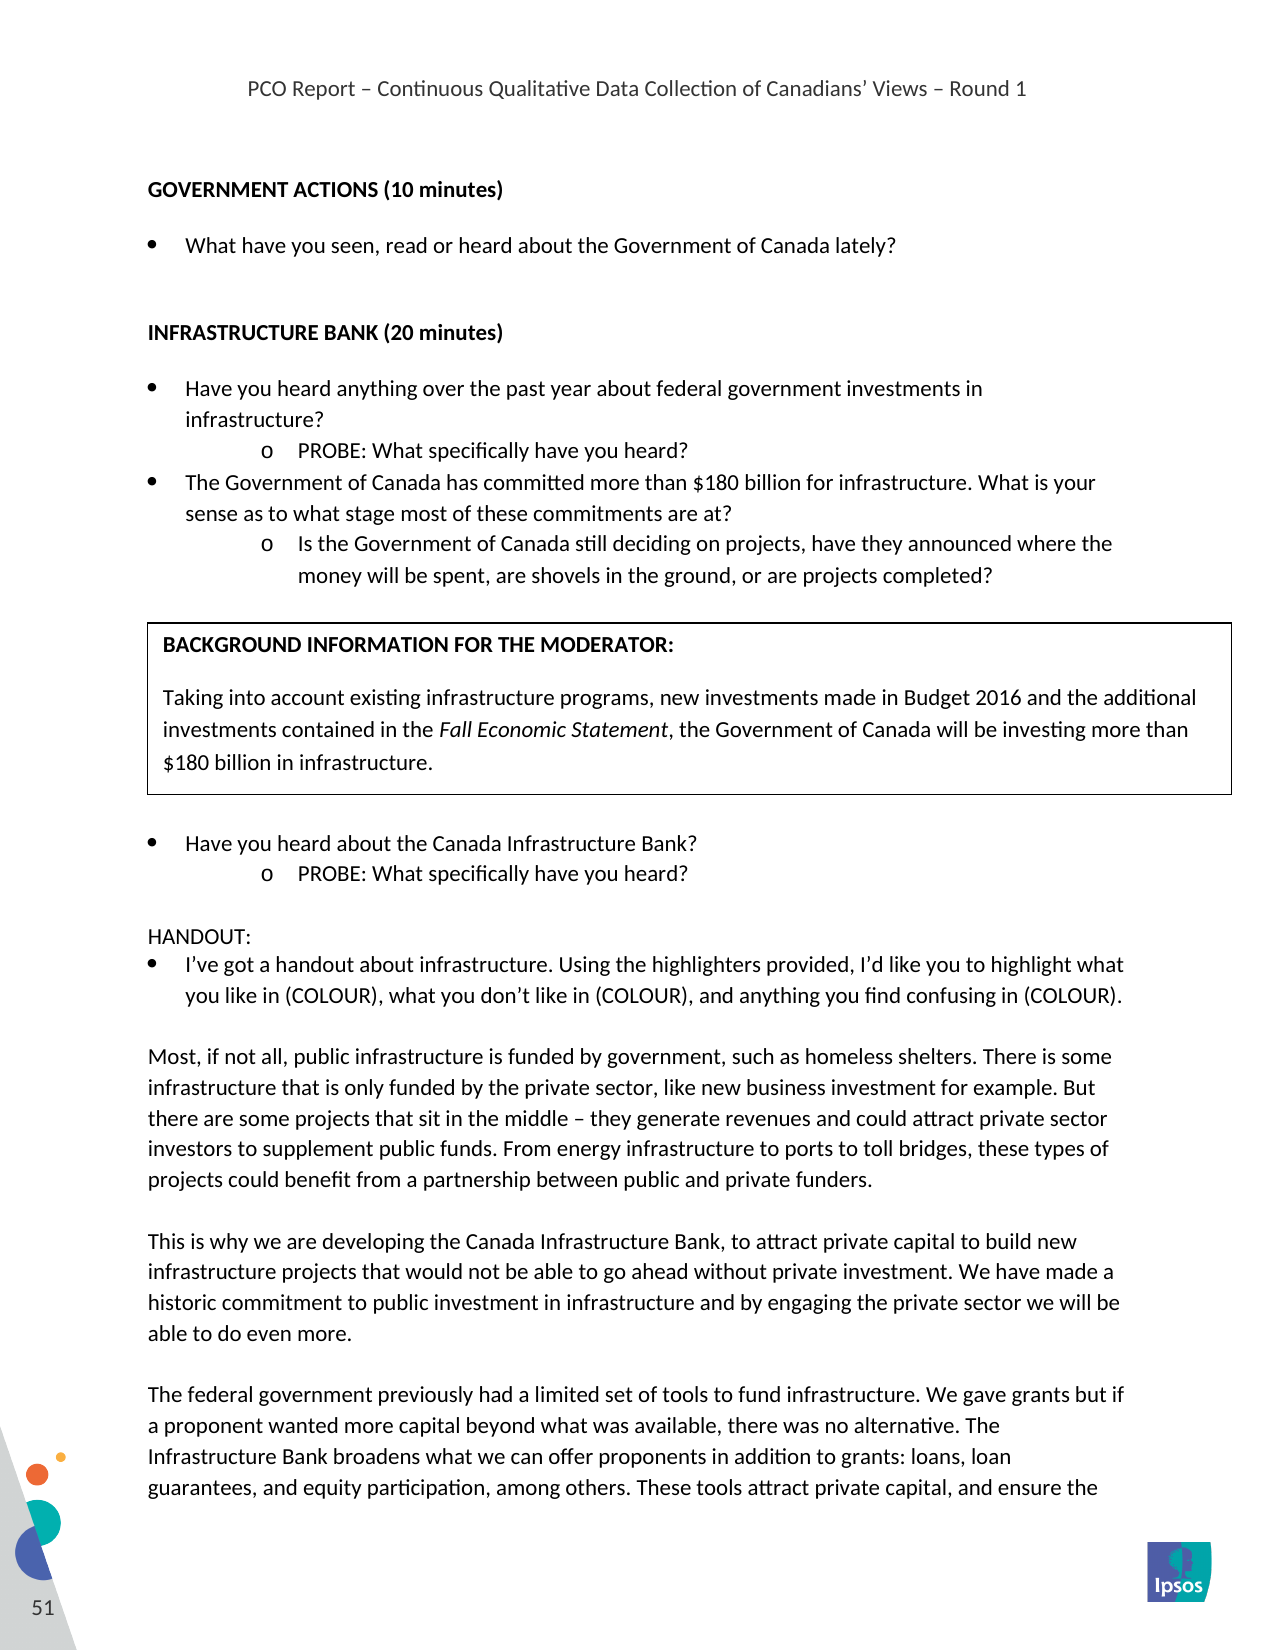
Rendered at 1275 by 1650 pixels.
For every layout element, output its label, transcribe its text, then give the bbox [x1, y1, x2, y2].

list Have you heard anything over the past year about federal government investments in infrastructure? [148, 374, 1127, 433]
list I’ve got a handout about infrastructure. Using the highlighters provided, I’d like you to highlight what you like in (COLOUR), what you don’t like in (COLOUR), and anything you find confusing in (COLOUR). [148, 950, 1127, 1009]
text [148, 1380, 1127, 1501]
list PROBE: What specifically have you heard? [260, 859, 1127, 888]
text HANDOUT: [148, 922, 1127, 950]
list The Government of Canada has committed more than $180 billion for infrastructure. What is your sense as to what stage most of these commitments are at? [148, 468, 1127, 527]
text INFRASTRUCTURE BANK (20 minutes) [148, 318, 1127, 346]
list PROBE: What specifically have you heard? [260, 436, 1127, 465]
list What have you seen, read or heard about the Government of Canada lately? [148, 232, 1127, 260]
picture [0, 1421, 79, 1650]
text This is why we are developing the Canada Infrastructure Bank, to attract private capital to build new infrastructure projects that would not be able to go ahead without private investment. We have made a historic commitment to public investment in infrastructure and by engaging the private sector we will be able to do even more. [148, 1227, 1127, 1347]
text GOVERNMENT ACTIONS (10 minutes) [148, 176, 1127, 204]
picture [1143, 1542, 1213, 1602]
list Is the Government of Canada still deciding on projects, have they announced where the money will be spent, are shovels in the ground, or are projects completed? [260, 529, 1127, 589]
text Most, if not all, public infrastructure is funded by government, such as homeless shelters. There is some infrastructure that is only funded by the private sector, like new business investment for example. But there are some projects that sit in the middle – they generate revenues and could attract private sector investors to supplement public funds. From energy infrastructure to ports to toll bridges, these types of projects could benefit from a partnership between public and private funders. [148, 1042, 1127, 1193]
list Have you heard about the Canada Infrastructure Bank? [148, 829, 1127, 857]
